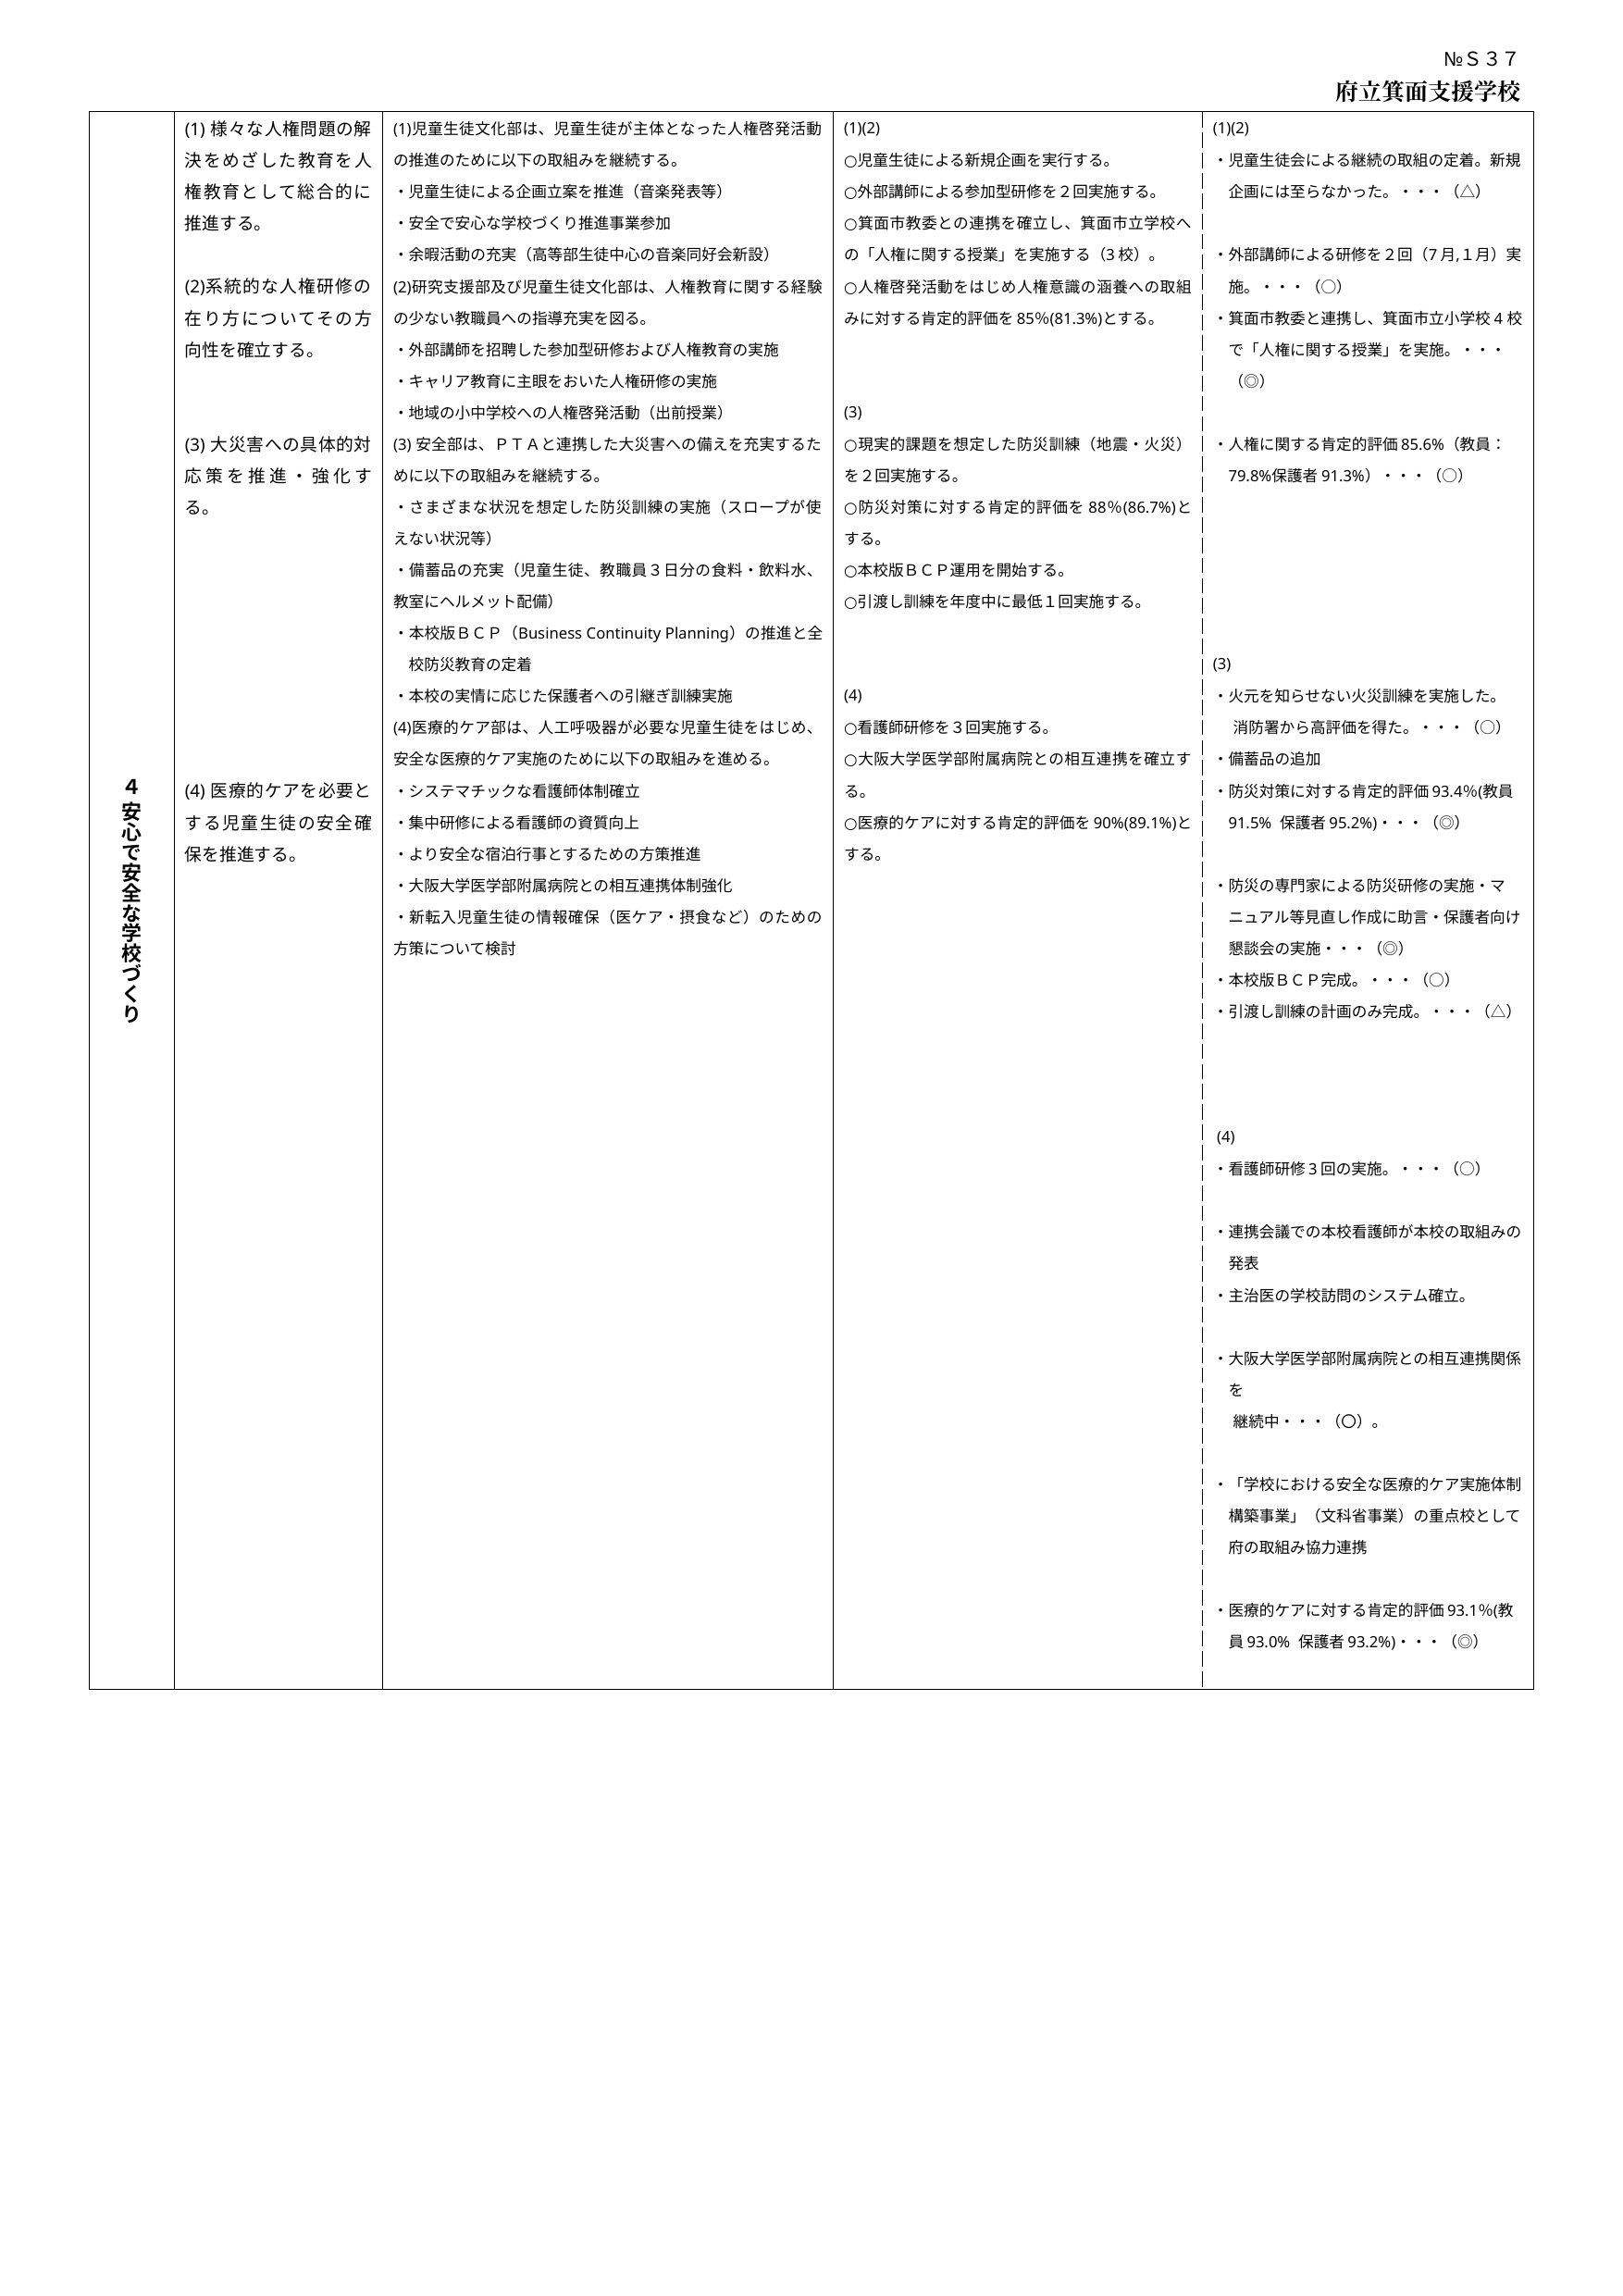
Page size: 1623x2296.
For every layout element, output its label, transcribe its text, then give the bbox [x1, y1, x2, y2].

table_cell (1) 様々な人権問題の解決をめざした教育を人権教育として総合的に推進する。 (2)系統的な人権研修の在り方についてその方向性を確立する。 (3) 大災害への具体的対応策を推進・強化する。 (4) 医療的ケアを必要とする児童生徒の安全確保を推進する。 [175, 112, 382, 1688]
table_cell (1)児童生徒文化部は、児童生徒が主体となった人権啓発活動の推進のために以下の取組みを継続する。 ・児童生徒による企画立案を推進（音楽発表等） ・安全で安心な学校づくり推進事業参加 ・余暇活動の充実（高等部生徒中心の音楽同好会新設） (2)研究支援部及び児童生徒文化部は、人権教育に関する経験の少ない教職員への指導充実を図る。 ・外部講師を招聘した参加型研修および人権教育の実施 ・キャリア教育に主眼をおいた人権研修の実施 ・地域の小中学校への人権啓発活動（出前授業） (3) 安全部は、ＰＴＡと連携した大災害への備えを充実するために以下の取組みを継続する。 ・さまざまな状況を想定した防災訓練の実施（スロープが使えない状況等） ・備蓄品の充実（児童生徒、教職員３日分の食料・飲料水、教室にヘルメット配備） ・本校版ＢＣＰ（Business Continuity Planning）の推進と全校防災教育の定着 ・本校の実情に応じた保護者への引継ぎ訓練実施 (4)医療的ケア部は、人工呼吸器が必要な児童生徒をはじめ、安全な医療的ケア実施のために以下の取組みを進める。 ・システマチックな看護師体制確立 ・集中研修による看護師の資質向上 ・より安全な宿泊行事とするための方策推進 ・大阪大学医学部附属病院との相互連携体制強化 ・新転入児童生徒の情報確保（医ケア・摂食など）のための方策について検討 [383, 112, 833, 1688]
table_cell ４ 安心で安全な学校づくり [90, 112, 174, 1688]
table_cell (1)(2) ○児童生徒による新規企画を実行する。 ○外部講師による参加型研修を２回実施する。 ○箕面市教委との連携を確立し、箕面市立学校への「人権に関する授業」を実施する（3校）。 ○人権啓発活動をはじめ人権意識の涵養への取組みに対する肯定的評価を85％(81.3%)とする。 (3) ○現実的課題を想定した防災訓練（地震・火災）を２回実施する。 ○防災対策に対する肯定的評価を88％(86.7%)とする。 ○本校版ＢＣＰ運用を開始する。 ○引渡し訓練を年度中に最低１回実施する。 (4) ○看護師研修を３回実施する。 ○大阪大学医学部附属病院との相互連携を確立する。 ○医療的ケアに対する肯定的評価を90%(89.1%)とする。 [834, 112, 1202, 1688]
table_cell (1)(2) ・児童生徒会による継続の取組の定着。新規企画には至らなかった。・・・（△） ・外部講師による研修を２回（7月,１月）実施。・・・（○） ・箕面市教委と連携し、箕面市立小学校 4 校で「人権に関する授業」を実施。・・・（◎） ・人権に関する肯定的評価85.6%（教員：79.8%保護者 91.3%）・・・（○） (3) ・火元を知らせない火災訓練を実施した。 消防署から高評価を得た。・・・（○） ・備蓄品の追加 ・防災対策に対する肯定的評価93.4％(教員 91.5% 保護者95.2%)・・・（◎） ・防災の専門家による防災研修の実施・マニュアル等見直し作成に助言・保護者向け懇談会の実施・・・（◎） ・本校版ＢＣＰ完成。・・・（○） ・引渡し訓練の計画のみ完成。・・・（△） (4) ・看護師研修3回の実施。・・・（○） ・連携会議での本校看護師が本校の取組みの発表 ・主治医の学校訪問のシステム確立。 ・大阪大学医学部附属病院との相互連携関係を 継続中・・・（〇）。 ・「学校における安全な医療的ケア実施体制構築事業」（文科省事業）の重点校として府の取組み協力連携 ・医療的ケアに対する肯定的評価93.1％(教員93.0% 保護者93.2%)・・・（◎） [1202, 112, 1533, 1688]
